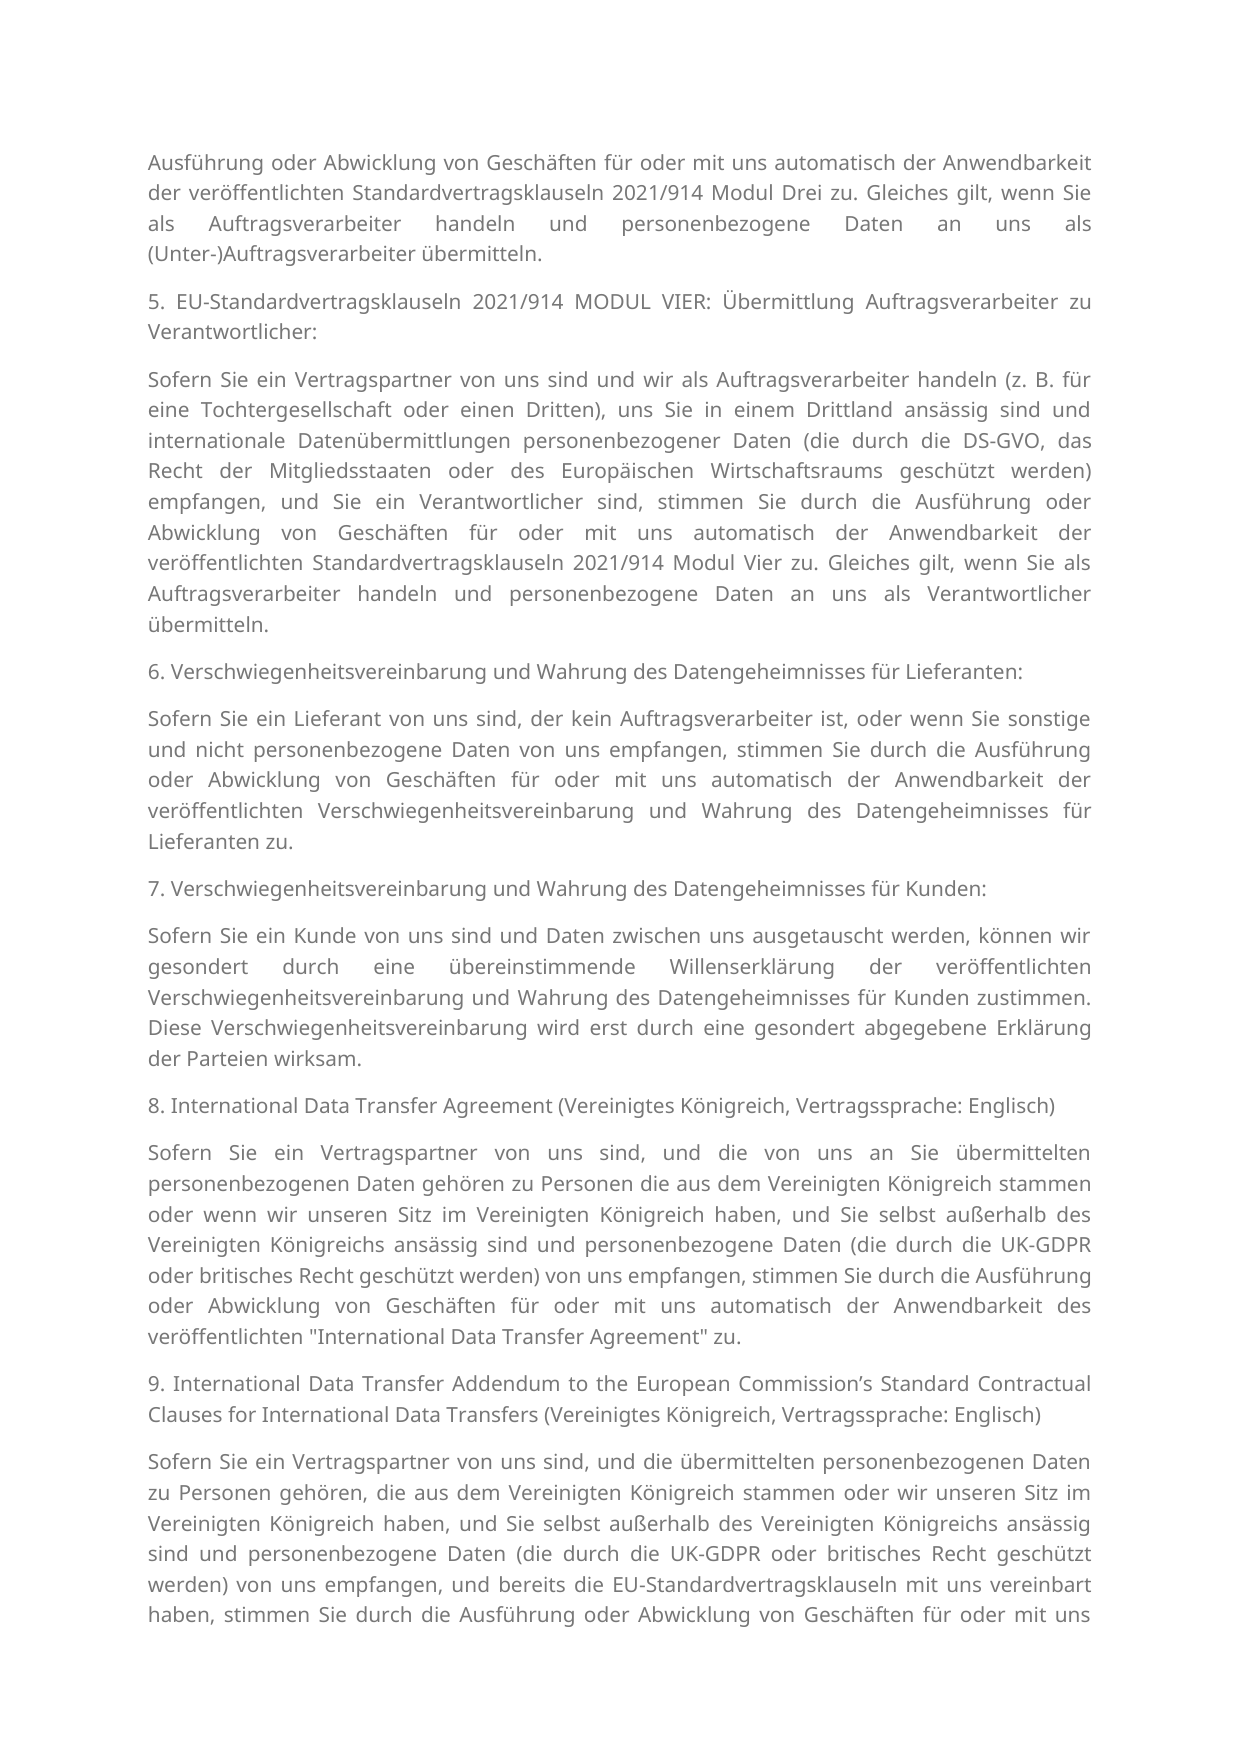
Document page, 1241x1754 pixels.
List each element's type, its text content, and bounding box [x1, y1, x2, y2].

text Sofern Sie ein Lieferant von uns sind, der kein Auftragsverarbeiter ist, oder wenn Sie sonstige und nicht personenbezogene Daten von uns empfangen, stimmen Sie durch die Ausführung oder Abwicklung von Geschäften für oder mit uns automatisch der Anwendbarkeit der veröffentlichten Verschwiegenheitsvereinbarung und Wahrung des Datengeheimnisses für Lieferanten zu. [148, 704, 1093, 855]
text 9. International Data Transfer Addendum to the European Commission’s Standard Contractual Clauses for International Data Transfers (Vereinigtes Königreich, Vertragssprache: Englisch) [148, 1369, 1093, 1428]
text Sofern Sie ein Vertragspartner von uns sind, und die von uns an Sie übermittelten personenbezogenen Daten gehören zu Personen die aus dem Vereinigten Königreich stammen oder wenn wir unseren Sitz im Vereinigten Königreich haben, und Sie selbst außerhalb des Vereinigten Königreichs ansässig sind und personenbezogene Daten (die durch die UK-GDPR oder britisches Recht geschützt werden) von uns empfangen, stimmen Sie durch die Ausführung oder Abwicklung von Geschäften für oder mit uns automatisch der Anwendbarkeit des veröffentlichten "International Data Transfer Agreement" zu. [148, 1138, 1093, 1351]
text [148, 1447, 1093, 1629]
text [148, 148, 1093, 268]
text Sofern Sie ein Kunde von uns sind und Daten zwischen uns ausgetauscht werden, können wir gesondert durch eine übereinstimmende Willenserklärung der veröffentlichten Verschwiegenheitsvereinbarung und Wahrung des Datengeheimnisses für Kunden zustimmen. Diese Verschwiegenheitsvereinbarung wird erst durch eine gesondert abgegebene Erklärung der Parteien wirksam. [148, 921, 1093, 1072]
text 8. International Data Transfer Agreement (Vereinigtes Königreich, Vertragssprache: Englisch) [148, 1091, 1093, 1119]
text 5. EU-Standardvertragsklauseln 2021/914 MODUL VIER: Übermittlung Auftragsverarbeiter zu Verantwortlicher: [148, 287, 1093, 346]
text 7. Verschwiegenheitsvereinbarung und Wahrung des Datengeheimnisses für Kunden: [148, 874, 1093, 902]
text 6. Verschwiegenheitsvereinbarung und Wahrung des Datengeheimnisses für Lieferanten: [148, 657, 1093, 685]
text Sofern Sie ein Vertragspartner von uns sind und wir als Auftragsverarbeiter handeln (z. B. für eine Tochtergesellschaft oder einen Dritten), uns Sie in einem Drittland ansässig sind und internationale Datenübermittlungen personenbezogener Daten (die durch die DS-GVO, das Recht der Mitgliedsstaaten oder des Europäischen Wirtschaftsraums geschützt werden) empfangen, und Sie ein Verantwortlicher sind, stimmen Sie durch die Ausführung oder Abwicklung von Geschäften für oder mit uns automatisch der Anwendbarkeit der veröffentlichten Standardvertragsklauseln 2021/914 Modul Vier zu. Gleiches gilt, wenn Sie als Auftragsverarbeiter handeln und personenbezogene Daten an uns als Verantwortlicher übermitteln. [148, 365, 1093, 638]
